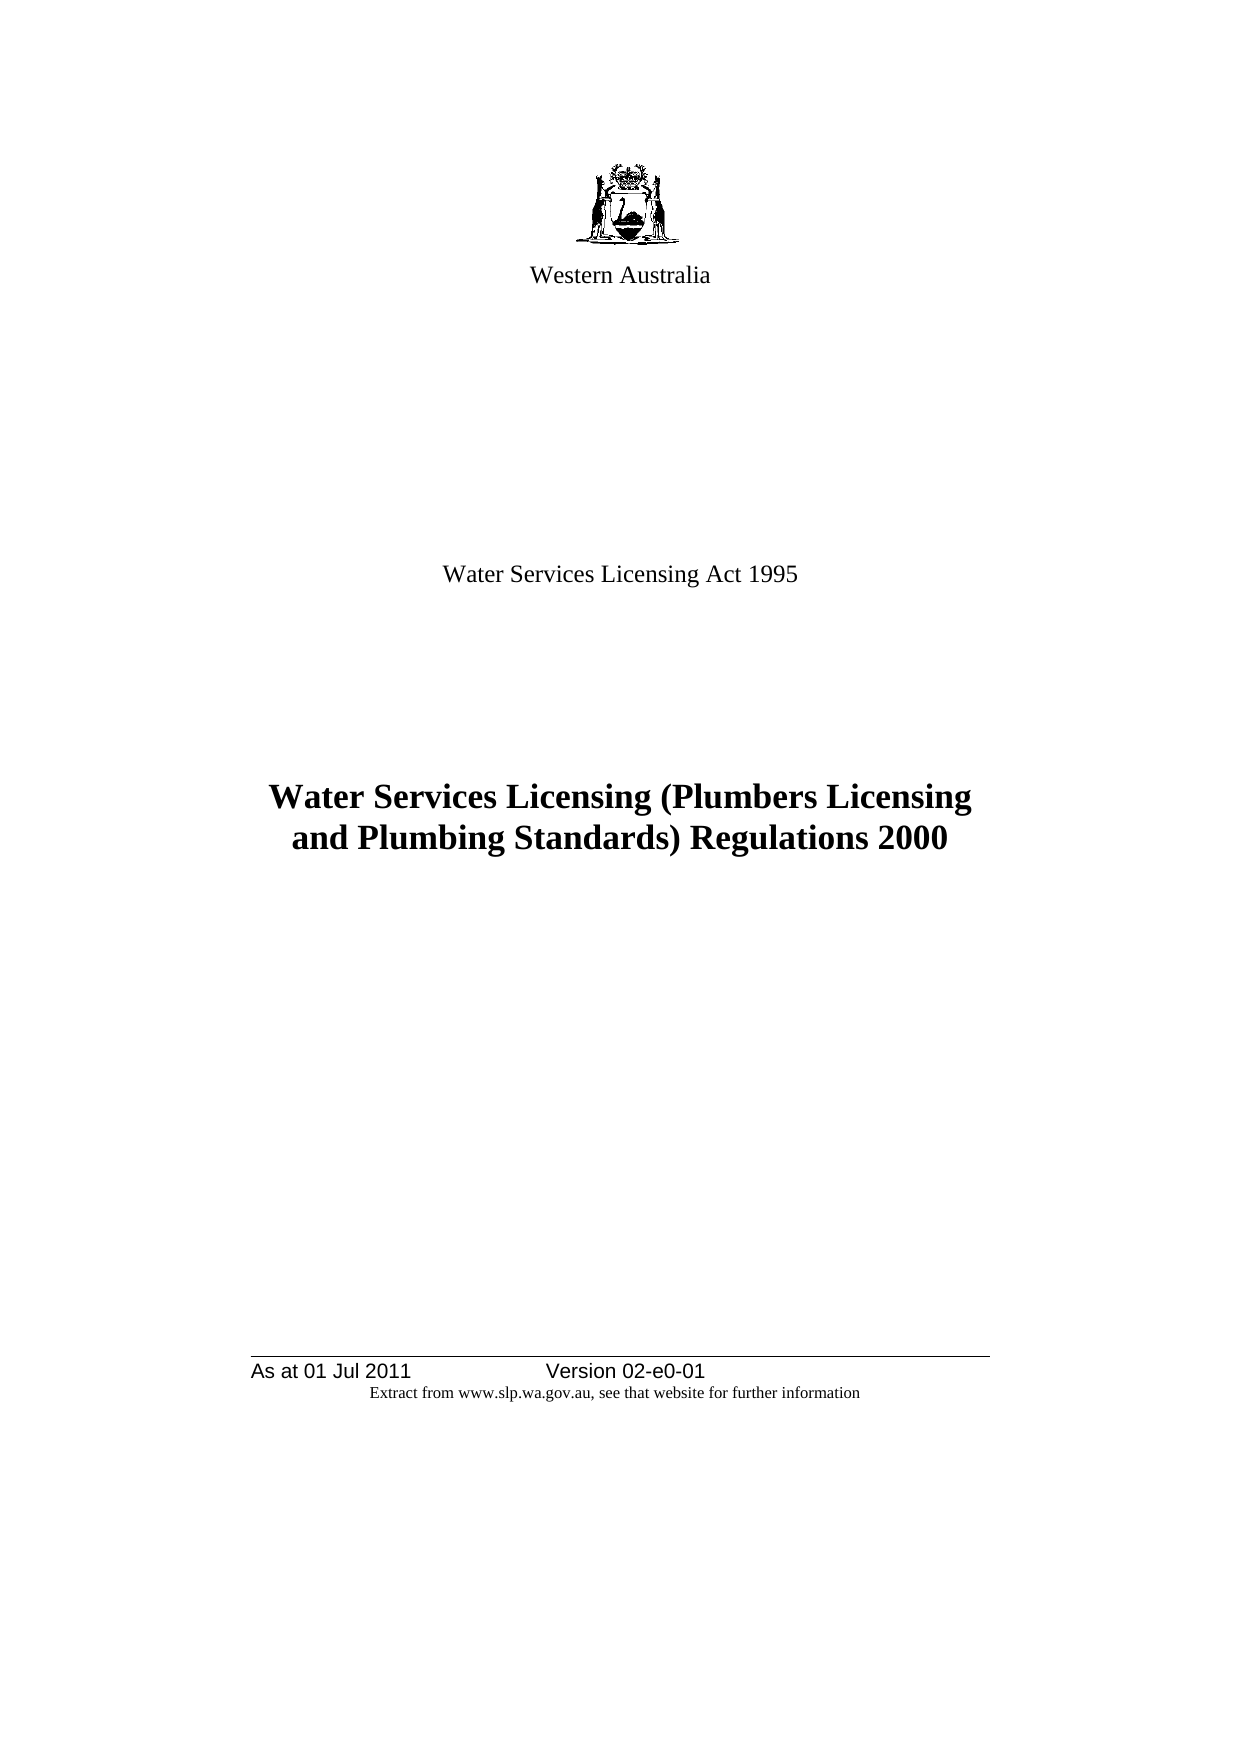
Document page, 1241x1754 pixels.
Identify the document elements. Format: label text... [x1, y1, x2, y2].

text Water Services Licensing Act 1995 [251, 559, 990, 588]
picture [575, 162, 679, 246]
text Water Services Licensing (Plumbers Licensing and Plumbing Standards) Regulations 2000 [251, 776, 990, 857]
